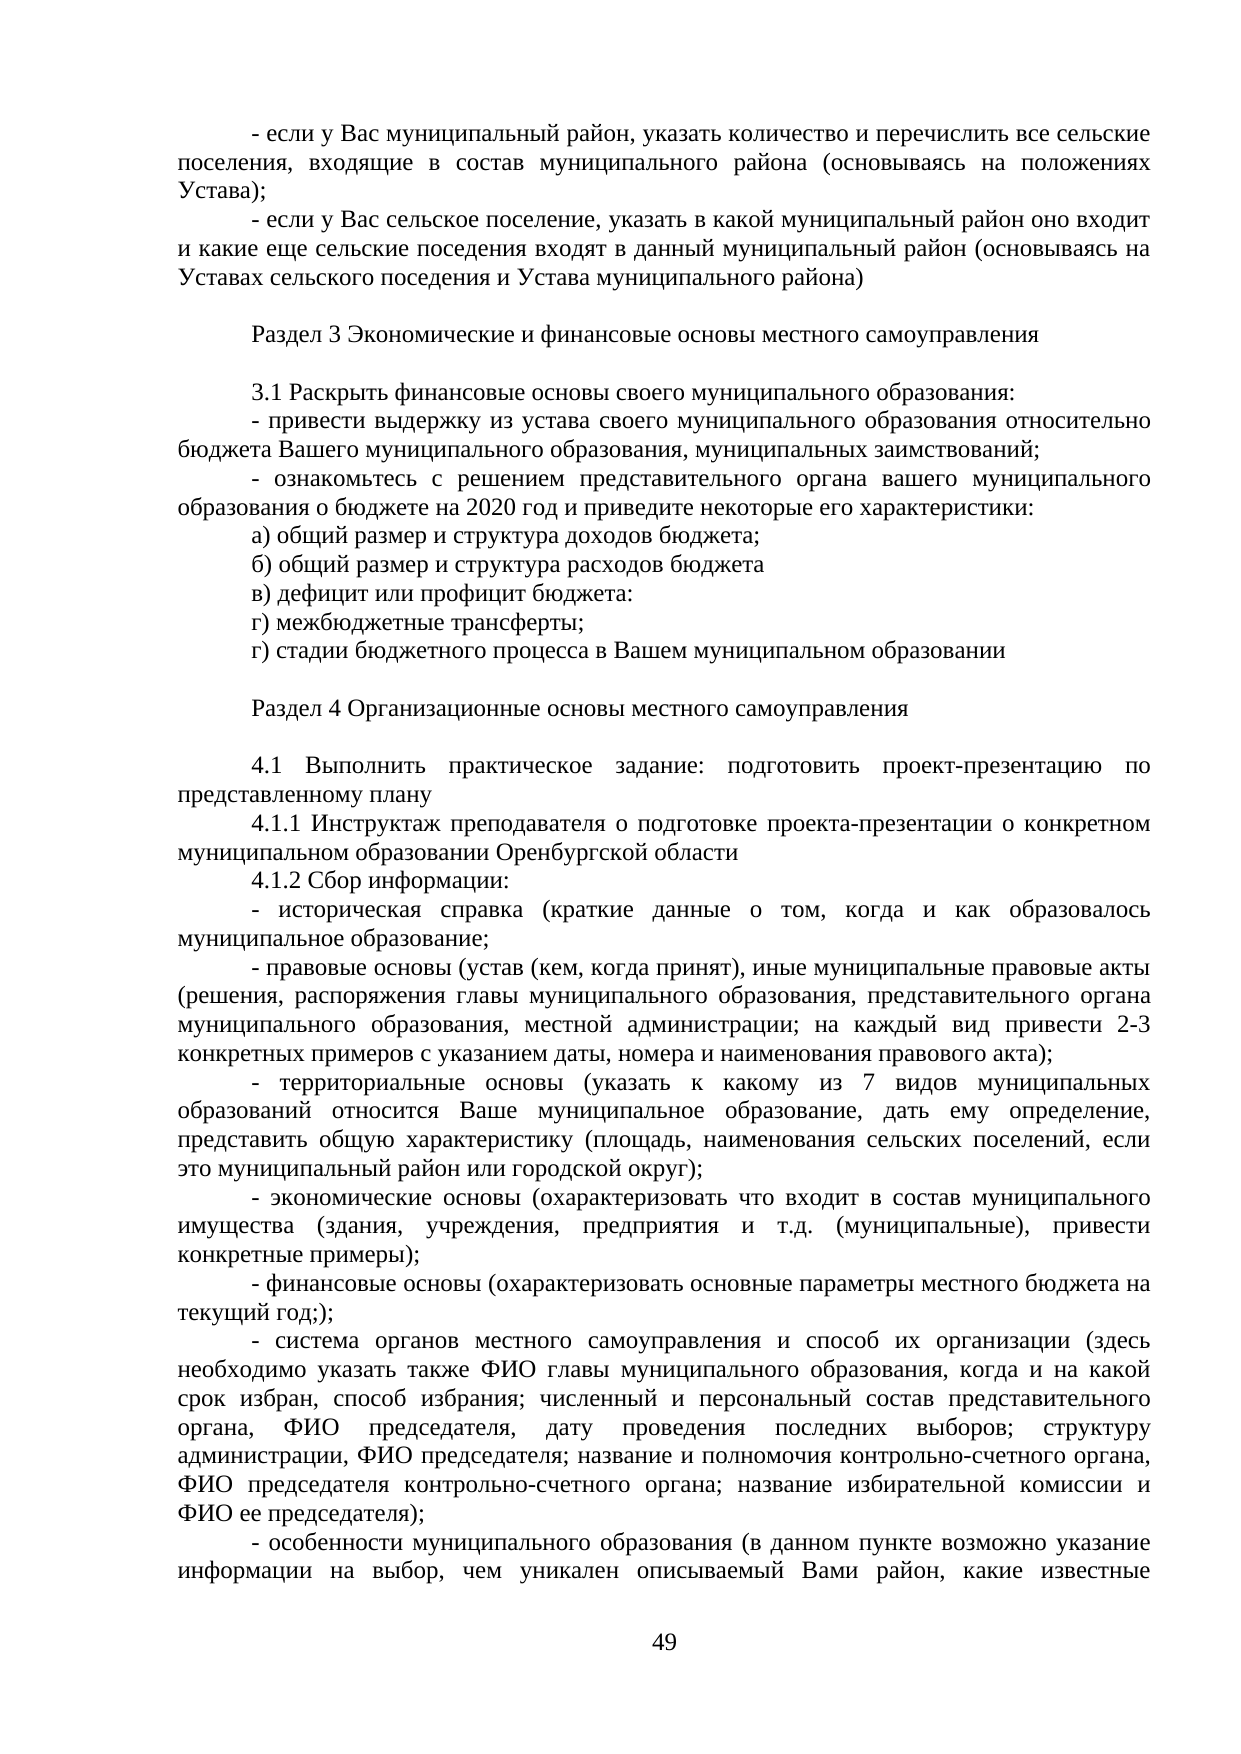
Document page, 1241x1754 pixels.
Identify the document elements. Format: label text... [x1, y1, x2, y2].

text - если у Вас сельское поселение, указать в какой муниципальный район оно входит и какие еще сельские поседения входят в данный муниципальный район (основываясь на Уставах сельского поседения и Устава муниципального района) [177, 204, 1152, 291]
text - правовые основы (устав (кем, когда принят), иные муниципальные правовые акты (решения, распоряжения главы муниципального образования, представительного органа муниципального образования, местной администрации; на каждый вид привести 2-3 конкретных примеров с указанием даты, номера и наименования правового акта); [177, 952, 1152, 1067]
text - историческая справка (краткие данные о том, когда и как образовалось муниципальное образование; [177, 894, 1152, 952]
text 4.1 Выполнить практическое задание: подготовить проект-презентацию по представленному плану [177, 751, 1152, 808]
text - экономические основы (охарактеризовать что входит в состав муниципального имущества (здания, учреждения, предприятия и т.д. (муниципальные), привести конкретные примеры); [177, 1182, 1152, 1268]
text а) общий размер и структура доходов бюджета; [177, 521, 1152, 549]
text - система органов местного самоуправления и способ их организации (здесь необходимо указать также ФИО главы муниципального образования, когда и на какой срок избран, способ избрания; численный и персональный состав представительного органа, ФИО председателя, дату проведения последних выборов; структуру администрации, ФИО председателя; название и полномочия контрольно-счетного органа, ФИО председателя контрольно-счетного органа; название избирательной комиссии и ФИО ее председателя); [177, 1326, 1152, 1527]
text г) межбюджетные трансферты; [177, 607, 1152, 636]
text 3.1 Раскрыть финансовые основы своего муниципального образования: [177, 377, 1152, 406]
text г) стадии бюджетного процесса в Вашем муниципальном образовании [177, 636, 1152, 664]
text - привести выдержку из устава своего муниципального образования относительно бюджета Вашего муниципального образования, муниципальных заимствований; [177, 406, 1152, 463]
text Раздел 3 Экономические и финансовые основы местного самоуправления [177, 319, 1152, 348]
text - финансовые основы (охарактеризовать основные параметры местного бюджета на текущий год;); [177, 1268, 1152, 1326]
text 4.1.2 Сбор информации: [177, 866, 1152, 894]
text Раздел 4 Организационные основы местного самоуправления [177, 693, 1152, 722]
text - территориальные основы (указать к какому из 7 видов муниципальных образований относится Ваше муниципальное образование, дать ему определение, представить общую характеристику (площадь, наименования сельских поселений, если это муниципальный район или городской округ); [177, 1067, 1152, 1182]
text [177, 1527, 1152, 1584]
text - ознакомьтесь с решением представительного органа вашего муниципального образования о бюджете на 2020 год и приведите некоторые его характеристики: [177, 463, 1152, 521]
text - если у Вас муниципальный район, указать количество и перечислить все сельские поселения, входящие в состав муниципального района (основываясь на положениях Устава); [177, 118, 1152, 204]
text в) дефицит или профицит бюджета: [177, 578, 1152, 607]
text б) общий размер и структура расходов бюджета [177, 549, 1152, 578]
text 4.1.1 Инструктаж преподавателя о подготовке проекта-презентации о конкретном муниципальном образовании Оренбургской области [177, 808, 1152, 866]
